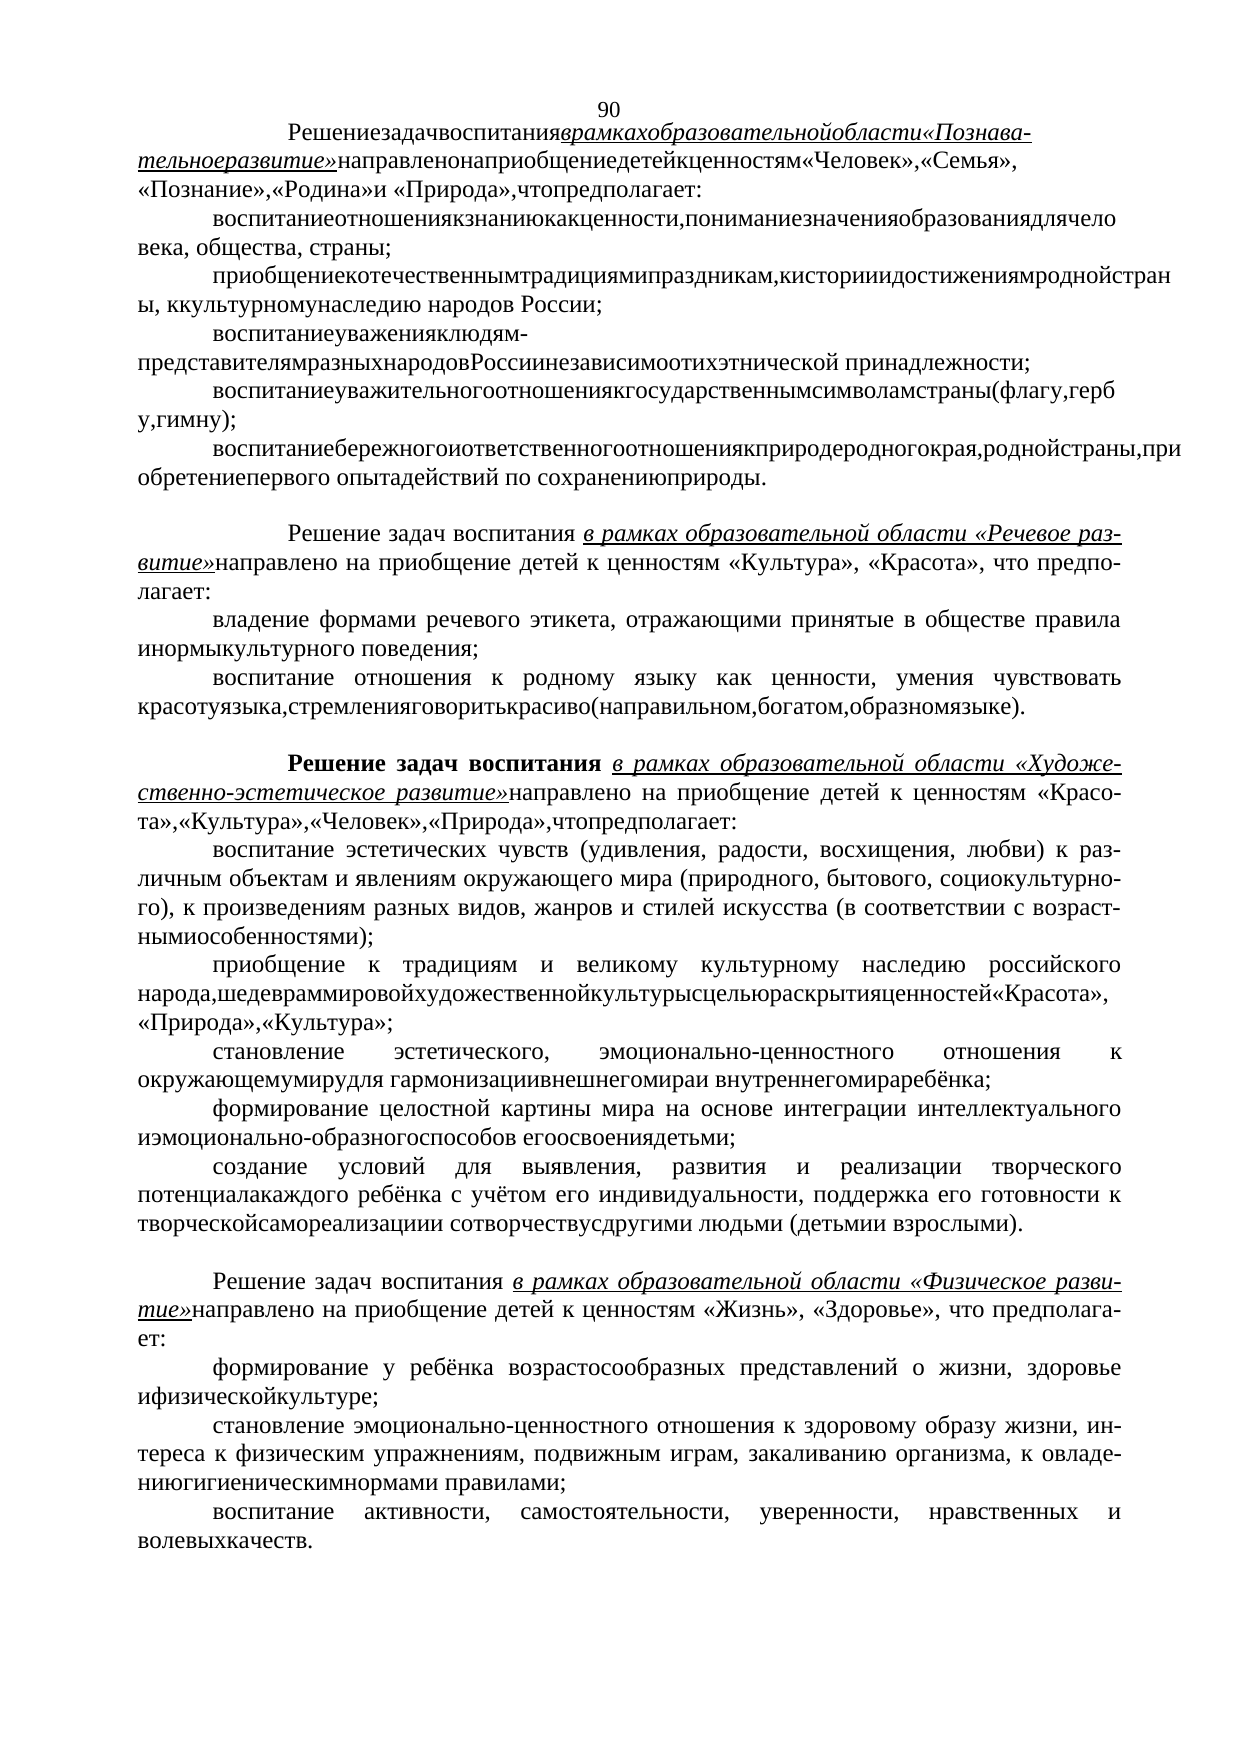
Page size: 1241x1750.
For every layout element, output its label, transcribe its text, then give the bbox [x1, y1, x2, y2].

text становление эмоционально-ценностного отношения к здоровому образу жизни, ин-тереса к физическим упражнениям, подвижным играм, закаливанию организма, к овладе-ниюгигиеническимнормами правилами; [137, 1410, 1123, 1496]
text становление эстетического, эмоционально-ценностного отношения к окружающемумирудля гармонизациивнешнегомираи внутреннегомираребёнка; [137, 1036, 1123, 1093]
text формирование целостной картины мира на основе интеграции интеллектуального иэмоционально-образногоспособов егоосвоениядетьми; [137, 1093, 1122, 1151]
text создание условий для выявления, развития и реализации творческого потенциалакаждого ребёнка с учётом его индивидуальности, поддержка его готовности к творческойсамореализациии сотворчествусдругими людьми (детьмии взрослыми). [137, 1151, 1122, 1237]
text воспитание активности, самостоятельности, уверенности, нравственных и волевыхкачеств. [137, 1496, 1122, 1553]
text Решениезадачвоспитанияврамкахобразовательнойобласти«Познава-тельноеразвитие»направленонаприобщениедетейкценностям«Человек»,«Семья», [137, 117, 1124, 174]
text воспитание отношения к родному языку как ценности, умения чувствовать красотуязыка,стремленияговоритькрасиво(направильном,богатом,образномязыке). [137, 662, 1122, 719]
text Решение задач воспитания в рамках образовательной области «Речевое раз-витие»направлено на приобщение детей к ценностям «Культура», «Красота», что предпо-лагает: [137, 518, 1122, 604]
text воспитаниебережногоиответственногоотношениякприродеродногокрая,роднойстраны,приобретениепервого опытадействий по сохранениюприроды. [137, 433, 1186, 490]
text владение формами речевого этикета, отражающими принятые в обществе правила инормыкультурного поведения; [137, 604, 1121, 662]
text Решение задач воспитания в рамках образовательной области «Художе-ственно-эстетическое развитие»направлено на приобщение детей к ценностям «Красо-та»,«Культура»,«Человек»,«Природа»,чтопредполагает: [137, 748, 1122, 834]
text воспитаниеуваженияклюдям-представителямразныхнародовРоссиинезависимоотихэтнической принадлежности; [137, 318, 1124, 375]
text воспитаниеотношениякзнаниюкакценности,пониманиезначенияобразованиядлячеловека, общества, страны; [137, 203, 1124, 260]
text воспитание эстетических чувств (удивления, радости, восхищения, любви) к раз-личным объектам и явлениям окружающего мира (природного, бытового, социокультурно-го), к произведениям разных видов, жанров и стилей искусства (в соответствии с возраст-нымиособенностями); [137, 834, 1122, 949]
text формирование у ребёнка возрастосообразных представлений о жизни, здоровье ифизическойкультуре; [137, 1352, 1122, 1410]
text воспитаниеуважительногоотношениякгосударственнымсимволамстраны(флагу,гербу,гимну); [137, 375, 1124, 433]
text «Природа»,«Культура»; [137, 1007, 1186, 1036]
text Решение задач воспитания в рамках образовательной области «Физическое разви-тие»направлено на приобщение детей к ценностям «Жизнь», «Здоровье», что предполага-ет: [137, 1266, 1122, 1352]
text приобщение к традициям и великому культурному наследию российского народа,шедевраммировойхудожественнойкультурысцельюраскрытияценностей«Красота», [137, 949, 1122, 1007]
text «Познание»,«Родина»и «Природа»,чтопредполагает: [137, 174, 1186, 203]
text приобщениекотечественнымтрадициямипраздникам,кисторииидостижениямроднойстраны, ккультурномунаследию народов России; [137, 260, 1186, 318]
